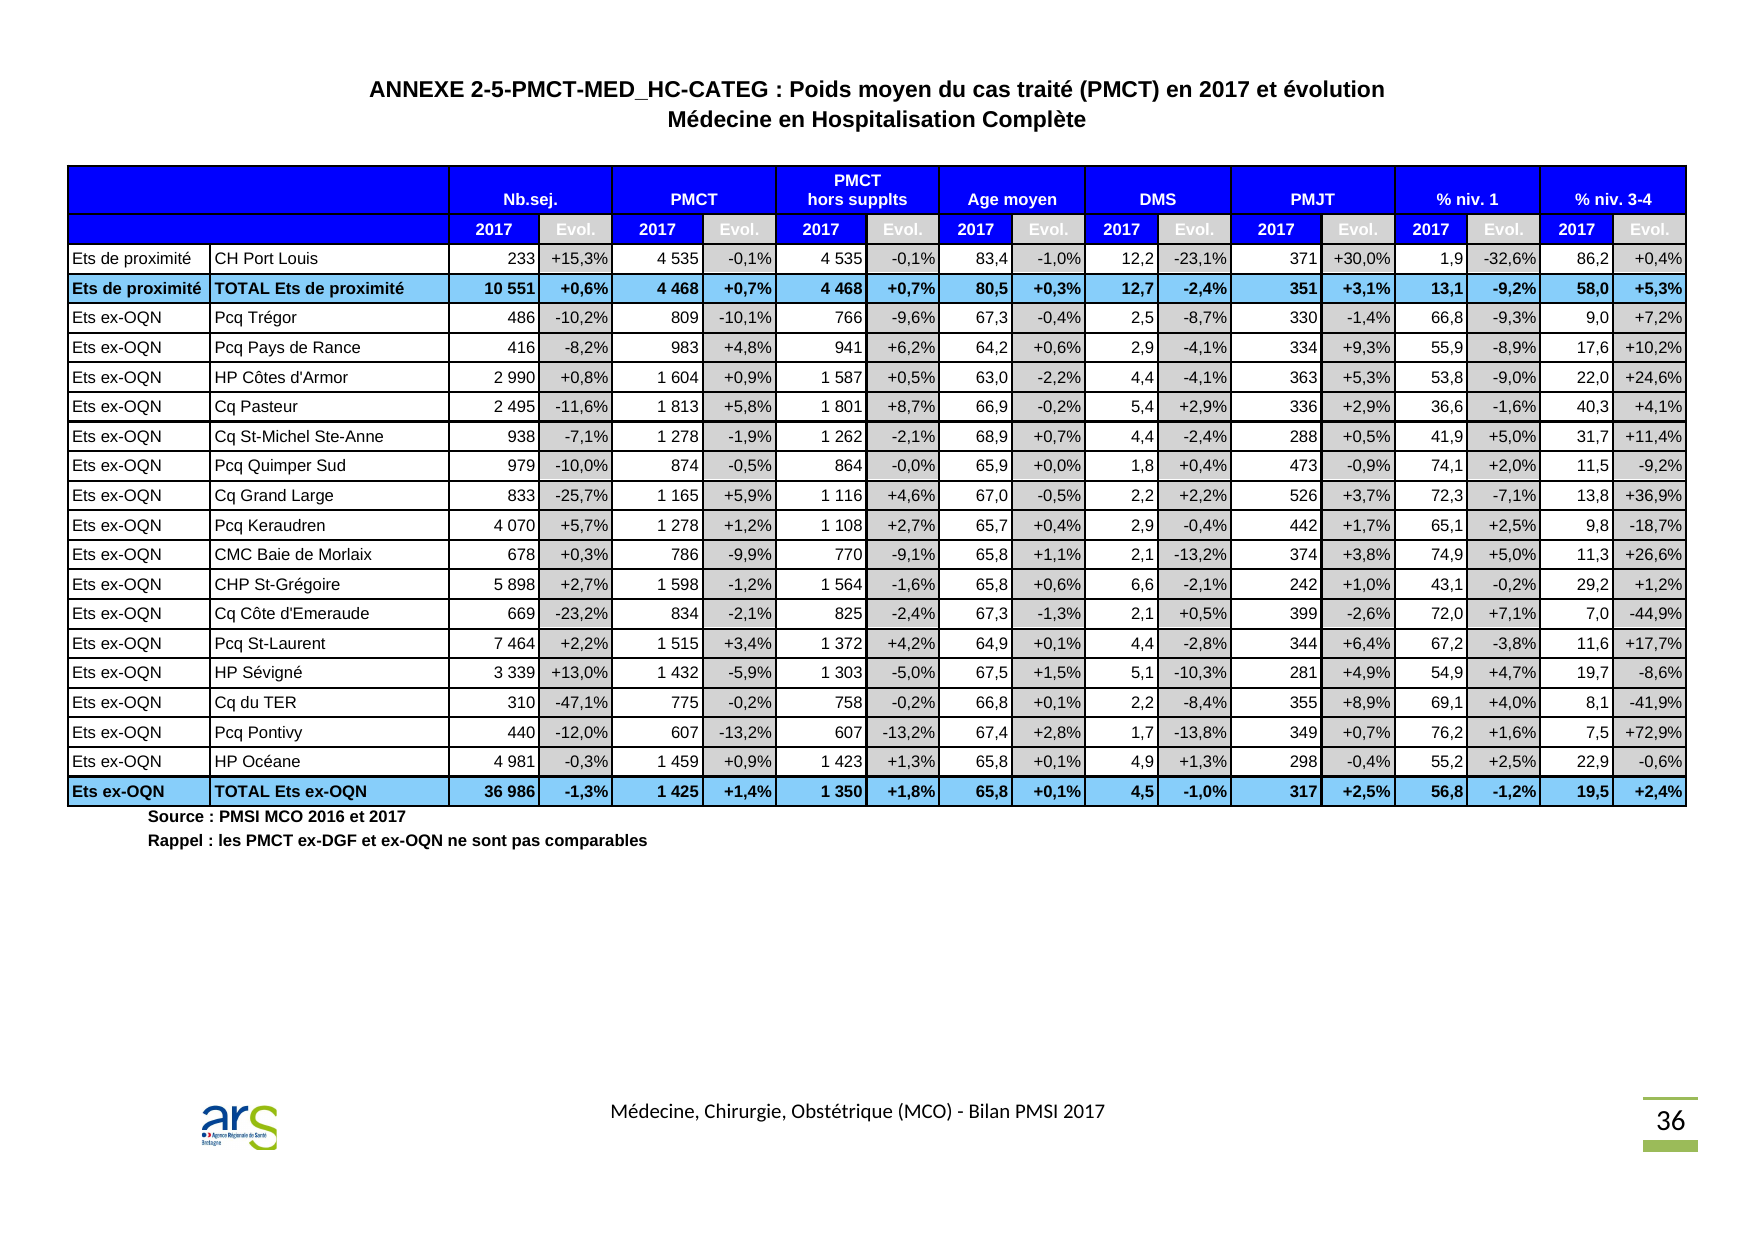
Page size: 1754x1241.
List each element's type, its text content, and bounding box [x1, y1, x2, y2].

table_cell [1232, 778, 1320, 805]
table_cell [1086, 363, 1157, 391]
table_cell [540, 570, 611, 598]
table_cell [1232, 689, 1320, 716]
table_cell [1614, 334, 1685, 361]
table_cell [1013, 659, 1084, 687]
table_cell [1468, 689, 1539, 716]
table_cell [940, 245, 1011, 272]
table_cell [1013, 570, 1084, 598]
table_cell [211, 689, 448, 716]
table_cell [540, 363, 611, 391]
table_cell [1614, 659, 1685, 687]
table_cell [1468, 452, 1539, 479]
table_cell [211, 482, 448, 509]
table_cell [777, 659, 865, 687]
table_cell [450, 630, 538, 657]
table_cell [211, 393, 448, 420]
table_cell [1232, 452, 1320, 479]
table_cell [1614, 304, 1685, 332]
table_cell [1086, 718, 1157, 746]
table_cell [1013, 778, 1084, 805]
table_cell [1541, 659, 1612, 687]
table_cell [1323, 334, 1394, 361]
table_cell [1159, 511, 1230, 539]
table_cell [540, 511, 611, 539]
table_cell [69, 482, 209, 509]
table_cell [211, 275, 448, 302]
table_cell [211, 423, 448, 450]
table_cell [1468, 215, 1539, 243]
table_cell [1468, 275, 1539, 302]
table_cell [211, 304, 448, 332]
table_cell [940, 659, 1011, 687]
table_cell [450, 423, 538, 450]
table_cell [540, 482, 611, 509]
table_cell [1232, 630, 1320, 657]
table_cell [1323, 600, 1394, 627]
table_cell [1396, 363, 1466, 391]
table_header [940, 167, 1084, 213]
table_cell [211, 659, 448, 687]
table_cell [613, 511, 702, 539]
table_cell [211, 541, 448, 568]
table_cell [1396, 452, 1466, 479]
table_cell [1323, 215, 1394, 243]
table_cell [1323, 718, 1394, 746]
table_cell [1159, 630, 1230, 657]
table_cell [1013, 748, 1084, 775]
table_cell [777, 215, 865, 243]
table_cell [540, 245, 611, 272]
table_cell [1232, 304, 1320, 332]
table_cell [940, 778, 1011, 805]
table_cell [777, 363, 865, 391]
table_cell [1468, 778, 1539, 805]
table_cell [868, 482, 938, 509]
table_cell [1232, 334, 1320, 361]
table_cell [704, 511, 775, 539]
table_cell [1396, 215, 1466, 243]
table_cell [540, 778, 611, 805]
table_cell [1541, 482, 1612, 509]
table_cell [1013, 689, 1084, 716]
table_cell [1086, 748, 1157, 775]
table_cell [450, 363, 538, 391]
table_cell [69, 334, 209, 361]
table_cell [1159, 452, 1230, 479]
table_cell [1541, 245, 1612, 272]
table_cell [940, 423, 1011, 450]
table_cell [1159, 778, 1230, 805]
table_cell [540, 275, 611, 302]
text Rappel : les PMCT ex-DGF et ex-OQN ne sont pas comparables [148, 830, 1695, 849]
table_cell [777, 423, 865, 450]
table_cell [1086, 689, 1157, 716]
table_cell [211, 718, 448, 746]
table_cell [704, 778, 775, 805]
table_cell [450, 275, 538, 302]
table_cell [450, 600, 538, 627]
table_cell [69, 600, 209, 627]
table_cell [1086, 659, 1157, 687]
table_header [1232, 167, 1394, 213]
picture [201, 1105, 277, 1150]
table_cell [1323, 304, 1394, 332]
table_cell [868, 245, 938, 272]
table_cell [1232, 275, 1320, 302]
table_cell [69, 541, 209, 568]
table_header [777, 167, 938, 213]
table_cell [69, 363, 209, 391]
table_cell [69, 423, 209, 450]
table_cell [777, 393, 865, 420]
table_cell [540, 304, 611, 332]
text Source : PMSI MCO 2016 et 2017 [148, 807, 1695, 826]
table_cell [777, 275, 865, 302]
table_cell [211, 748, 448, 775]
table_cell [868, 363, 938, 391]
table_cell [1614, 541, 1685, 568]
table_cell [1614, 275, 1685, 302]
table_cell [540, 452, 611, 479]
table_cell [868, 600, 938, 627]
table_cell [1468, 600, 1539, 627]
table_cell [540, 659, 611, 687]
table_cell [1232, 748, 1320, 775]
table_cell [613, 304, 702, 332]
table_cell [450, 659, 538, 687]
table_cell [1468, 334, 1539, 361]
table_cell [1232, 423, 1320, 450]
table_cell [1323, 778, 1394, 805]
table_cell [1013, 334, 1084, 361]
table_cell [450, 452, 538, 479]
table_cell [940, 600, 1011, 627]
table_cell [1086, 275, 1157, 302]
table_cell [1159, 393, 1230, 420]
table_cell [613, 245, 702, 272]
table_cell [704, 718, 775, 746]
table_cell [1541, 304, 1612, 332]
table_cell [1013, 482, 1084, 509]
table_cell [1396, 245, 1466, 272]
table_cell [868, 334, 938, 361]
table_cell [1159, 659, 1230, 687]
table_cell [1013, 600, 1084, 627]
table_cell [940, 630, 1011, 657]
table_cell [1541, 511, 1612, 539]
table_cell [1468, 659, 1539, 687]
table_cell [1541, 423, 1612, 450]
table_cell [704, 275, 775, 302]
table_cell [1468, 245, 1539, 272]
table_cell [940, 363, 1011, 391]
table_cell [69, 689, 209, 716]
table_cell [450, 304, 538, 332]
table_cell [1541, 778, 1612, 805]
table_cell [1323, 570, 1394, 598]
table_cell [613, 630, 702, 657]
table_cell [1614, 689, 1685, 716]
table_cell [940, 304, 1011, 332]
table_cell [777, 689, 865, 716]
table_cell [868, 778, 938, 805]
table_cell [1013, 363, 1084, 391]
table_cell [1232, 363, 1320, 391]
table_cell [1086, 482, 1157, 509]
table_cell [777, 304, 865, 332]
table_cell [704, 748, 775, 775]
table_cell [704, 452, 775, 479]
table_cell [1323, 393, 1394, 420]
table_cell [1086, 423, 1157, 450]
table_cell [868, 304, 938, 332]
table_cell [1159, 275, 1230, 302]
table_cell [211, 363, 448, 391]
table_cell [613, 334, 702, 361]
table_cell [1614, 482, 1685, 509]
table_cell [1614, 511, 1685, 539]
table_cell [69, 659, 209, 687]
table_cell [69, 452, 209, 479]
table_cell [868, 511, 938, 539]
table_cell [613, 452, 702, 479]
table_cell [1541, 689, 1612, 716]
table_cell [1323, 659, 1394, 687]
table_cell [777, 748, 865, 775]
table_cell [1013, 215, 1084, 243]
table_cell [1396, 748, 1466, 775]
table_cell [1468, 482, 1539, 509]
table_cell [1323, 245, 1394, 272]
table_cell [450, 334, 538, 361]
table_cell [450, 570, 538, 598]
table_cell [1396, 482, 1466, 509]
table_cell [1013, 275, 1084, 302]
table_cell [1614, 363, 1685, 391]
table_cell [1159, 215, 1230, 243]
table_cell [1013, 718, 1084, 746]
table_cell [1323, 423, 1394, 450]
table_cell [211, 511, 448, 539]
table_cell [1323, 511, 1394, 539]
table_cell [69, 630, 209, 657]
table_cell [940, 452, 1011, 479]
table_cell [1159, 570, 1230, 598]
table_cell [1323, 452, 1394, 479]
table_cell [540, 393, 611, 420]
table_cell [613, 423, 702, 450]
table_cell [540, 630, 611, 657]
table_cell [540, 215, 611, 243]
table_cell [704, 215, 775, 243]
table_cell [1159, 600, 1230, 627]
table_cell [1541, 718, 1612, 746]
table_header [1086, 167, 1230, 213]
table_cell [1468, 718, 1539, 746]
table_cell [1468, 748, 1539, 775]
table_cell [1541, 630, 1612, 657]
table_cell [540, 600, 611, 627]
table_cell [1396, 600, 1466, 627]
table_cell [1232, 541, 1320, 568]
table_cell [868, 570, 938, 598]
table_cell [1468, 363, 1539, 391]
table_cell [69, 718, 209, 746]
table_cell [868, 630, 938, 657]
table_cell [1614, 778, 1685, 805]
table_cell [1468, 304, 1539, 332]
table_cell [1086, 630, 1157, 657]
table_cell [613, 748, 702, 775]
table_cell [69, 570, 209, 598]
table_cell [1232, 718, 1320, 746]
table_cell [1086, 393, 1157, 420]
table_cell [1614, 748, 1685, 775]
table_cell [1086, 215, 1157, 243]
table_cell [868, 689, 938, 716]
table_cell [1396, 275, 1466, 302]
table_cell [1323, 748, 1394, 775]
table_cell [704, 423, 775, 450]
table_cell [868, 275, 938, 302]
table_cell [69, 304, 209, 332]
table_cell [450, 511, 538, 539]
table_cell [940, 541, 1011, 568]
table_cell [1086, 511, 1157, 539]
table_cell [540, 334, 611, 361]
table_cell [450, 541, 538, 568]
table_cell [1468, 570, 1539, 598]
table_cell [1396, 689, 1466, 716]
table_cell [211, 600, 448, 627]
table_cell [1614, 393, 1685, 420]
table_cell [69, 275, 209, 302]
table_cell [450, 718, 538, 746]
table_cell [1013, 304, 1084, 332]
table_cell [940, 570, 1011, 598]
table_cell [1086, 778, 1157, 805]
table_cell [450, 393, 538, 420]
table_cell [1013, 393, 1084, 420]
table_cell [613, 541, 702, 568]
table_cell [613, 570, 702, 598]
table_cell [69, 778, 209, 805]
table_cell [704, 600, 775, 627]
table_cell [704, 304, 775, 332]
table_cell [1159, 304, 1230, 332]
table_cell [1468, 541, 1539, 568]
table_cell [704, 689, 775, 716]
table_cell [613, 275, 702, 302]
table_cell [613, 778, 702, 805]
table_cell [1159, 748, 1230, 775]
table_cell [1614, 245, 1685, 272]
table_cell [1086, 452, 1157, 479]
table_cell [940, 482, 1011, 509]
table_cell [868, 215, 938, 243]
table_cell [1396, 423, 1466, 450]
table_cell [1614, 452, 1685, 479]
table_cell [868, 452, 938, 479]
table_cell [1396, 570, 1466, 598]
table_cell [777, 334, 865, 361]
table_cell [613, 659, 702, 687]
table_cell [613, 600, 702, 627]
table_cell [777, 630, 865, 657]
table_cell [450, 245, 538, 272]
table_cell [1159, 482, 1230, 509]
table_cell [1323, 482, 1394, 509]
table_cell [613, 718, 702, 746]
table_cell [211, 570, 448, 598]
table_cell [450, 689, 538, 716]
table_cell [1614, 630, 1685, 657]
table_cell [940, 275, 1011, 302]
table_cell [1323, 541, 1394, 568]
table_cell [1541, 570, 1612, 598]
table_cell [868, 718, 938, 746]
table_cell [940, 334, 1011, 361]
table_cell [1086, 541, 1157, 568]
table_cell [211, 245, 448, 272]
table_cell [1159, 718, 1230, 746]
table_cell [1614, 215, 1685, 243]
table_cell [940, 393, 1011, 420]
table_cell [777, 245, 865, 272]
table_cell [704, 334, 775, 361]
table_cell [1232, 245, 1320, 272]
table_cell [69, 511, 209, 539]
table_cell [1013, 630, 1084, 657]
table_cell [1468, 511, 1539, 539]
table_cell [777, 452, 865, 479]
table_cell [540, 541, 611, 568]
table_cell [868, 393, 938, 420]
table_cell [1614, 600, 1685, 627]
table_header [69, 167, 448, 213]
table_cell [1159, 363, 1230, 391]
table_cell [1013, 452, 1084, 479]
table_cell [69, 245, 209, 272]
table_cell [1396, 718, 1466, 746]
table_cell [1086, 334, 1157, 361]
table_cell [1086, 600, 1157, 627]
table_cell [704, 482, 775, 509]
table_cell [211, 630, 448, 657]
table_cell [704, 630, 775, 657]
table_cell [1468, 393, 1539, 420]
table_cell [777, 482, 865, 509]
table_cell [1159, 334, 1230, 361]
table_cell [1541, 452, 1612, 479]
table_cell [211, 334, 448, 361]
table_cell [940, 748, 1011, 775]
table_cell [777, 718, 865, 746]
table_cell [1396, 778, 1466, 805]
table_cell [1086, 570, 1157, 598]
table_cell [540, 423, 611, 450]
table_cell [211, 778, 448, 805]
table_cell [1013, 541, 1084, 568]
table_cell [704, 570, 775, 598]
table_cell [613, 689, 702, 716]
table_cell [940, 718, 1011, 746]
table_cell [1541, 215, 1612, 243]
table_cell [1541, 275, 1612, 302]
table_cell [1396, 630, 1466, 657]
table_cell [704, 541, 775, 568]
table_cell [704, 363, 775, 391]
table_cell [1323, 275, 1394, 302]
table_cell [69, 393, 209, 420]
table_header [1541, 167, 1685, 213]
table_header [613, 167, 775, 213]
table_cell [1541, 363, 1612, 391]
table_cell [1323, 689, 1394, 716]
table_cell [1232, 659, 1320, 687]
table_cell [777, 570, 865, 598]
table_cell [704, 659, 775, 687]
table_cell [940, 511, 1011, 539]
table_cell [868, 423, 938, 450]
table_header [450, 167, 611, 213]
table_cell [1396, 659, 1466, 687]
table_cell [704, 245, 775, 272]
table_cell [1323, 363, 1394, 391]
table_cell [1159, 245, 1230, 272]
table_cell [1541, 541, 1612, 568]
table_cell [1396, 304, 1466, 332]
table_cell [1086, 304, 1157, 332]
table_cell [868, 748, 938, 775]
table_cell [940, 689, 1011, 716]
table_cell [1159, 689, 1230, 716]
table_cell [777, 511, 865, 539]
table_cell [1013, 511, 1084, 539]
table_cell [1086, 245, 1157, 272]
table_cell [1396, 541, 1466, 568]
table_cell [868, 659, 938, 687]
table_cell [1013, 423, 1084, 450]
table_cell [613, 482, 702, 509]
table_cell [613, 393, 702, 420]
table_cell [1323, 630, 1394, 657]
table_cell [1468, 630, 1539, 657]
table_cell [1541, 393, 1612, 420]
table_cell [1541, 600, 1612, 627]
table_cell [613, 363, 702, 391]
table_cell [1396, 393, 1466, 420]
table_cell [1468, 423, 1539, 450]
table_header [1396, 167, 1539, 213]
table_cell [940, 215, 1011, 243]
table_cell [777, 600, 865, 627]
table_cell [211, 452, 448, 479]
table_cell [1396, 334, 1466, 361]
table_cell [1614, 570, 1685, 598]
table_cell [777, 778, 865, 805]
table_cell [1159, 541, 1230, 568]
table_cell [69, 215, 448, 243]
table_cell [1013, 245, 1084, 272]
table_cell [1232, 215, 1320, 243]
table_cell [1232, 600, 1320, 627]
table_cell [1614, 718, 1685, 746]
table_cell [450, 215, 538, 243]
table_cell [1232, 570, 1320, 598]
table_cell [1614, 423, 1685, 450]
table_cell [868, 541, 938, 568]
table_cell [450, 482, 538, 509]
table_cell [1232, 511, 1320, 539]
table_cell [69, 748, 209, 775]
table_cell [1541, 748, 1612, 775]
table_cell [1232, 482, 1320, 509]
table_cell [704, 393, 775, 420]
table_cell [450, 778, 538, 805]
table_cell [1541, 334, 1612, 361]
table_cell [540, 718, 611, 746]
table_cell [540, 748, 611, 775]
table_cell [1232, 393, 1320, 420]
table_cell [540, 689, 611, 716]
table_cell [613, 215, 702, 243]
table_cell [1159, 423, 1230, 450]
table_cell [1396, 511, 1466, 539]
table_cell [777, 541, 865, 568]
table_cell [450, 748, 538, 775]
